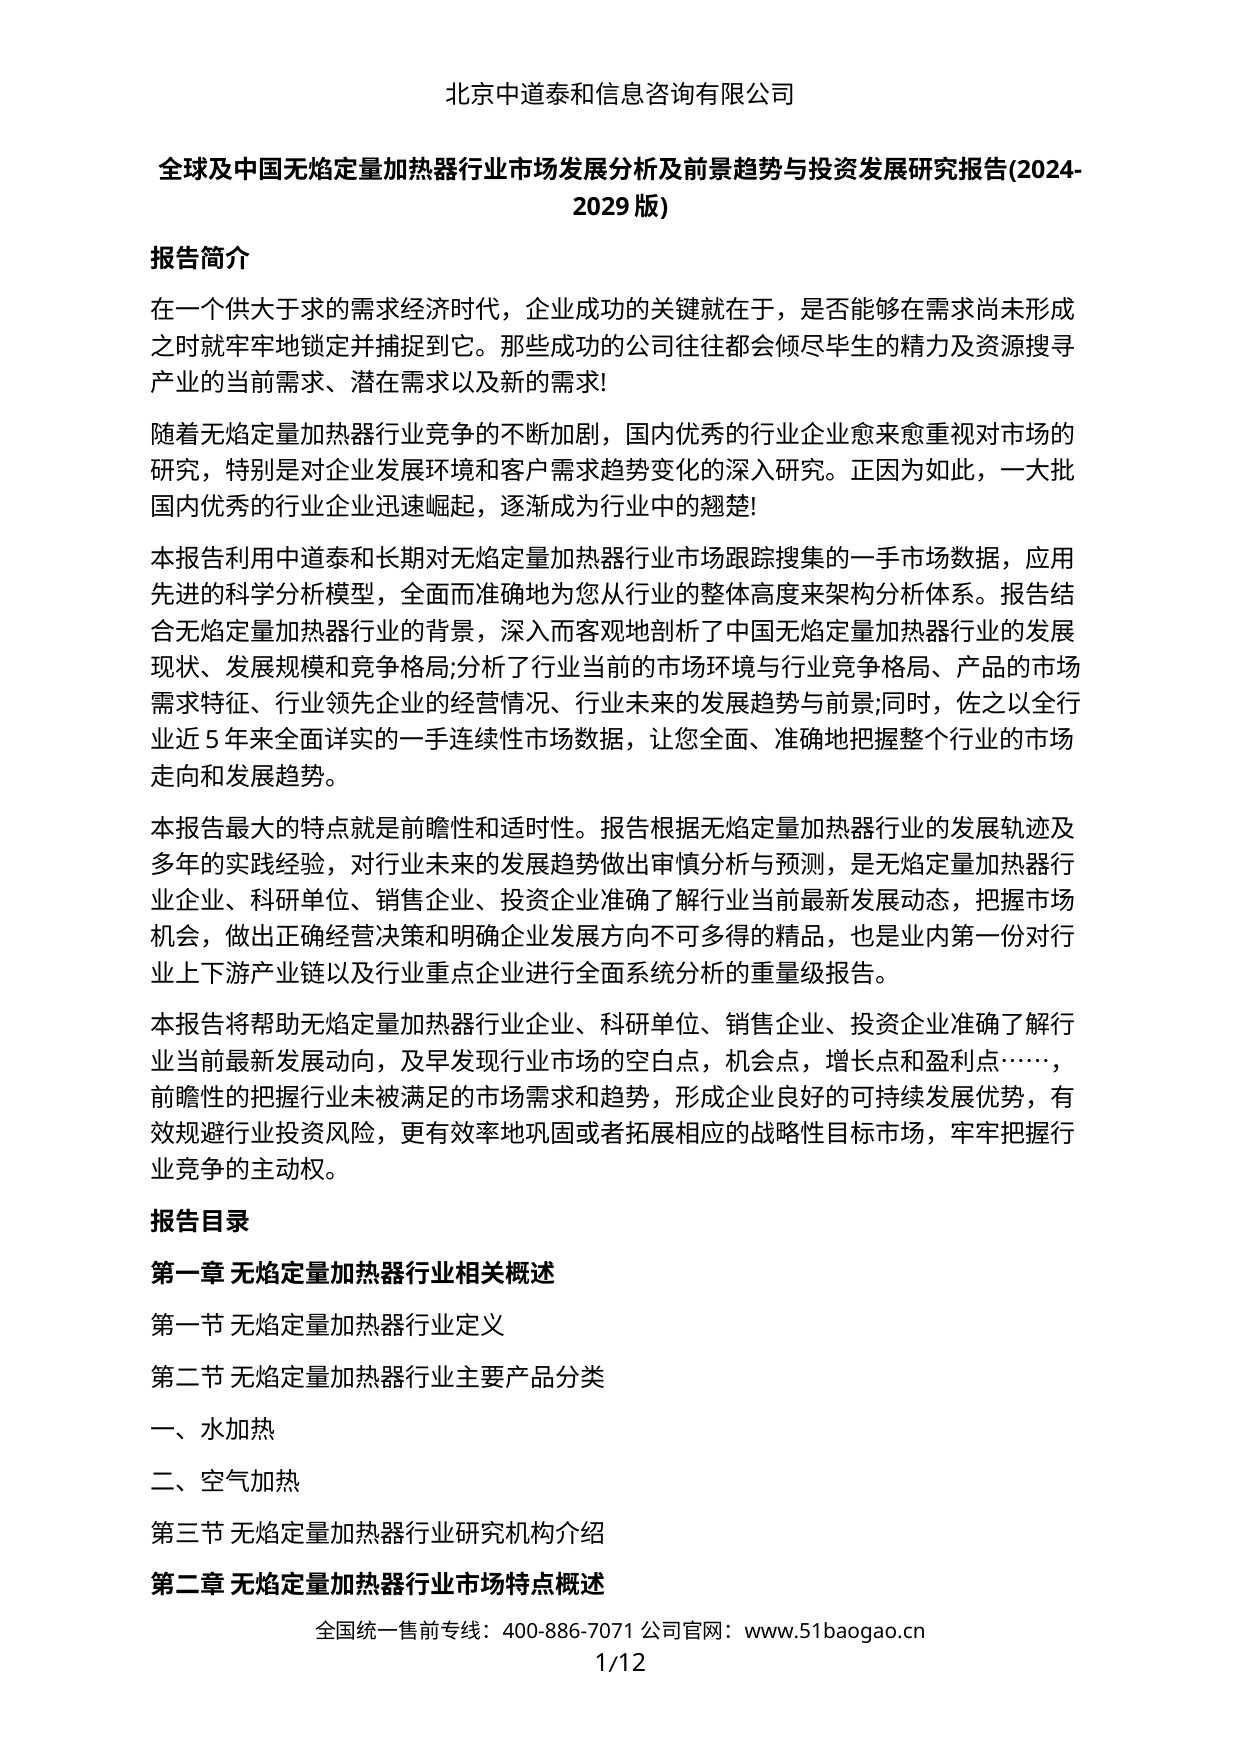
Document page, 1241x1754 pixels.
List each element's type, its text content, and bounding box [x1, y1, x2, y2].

text 本报告最大的特点就是前瞻性和适时性。报告根据无焰定量加热器行业的发展轨迹及多年的实践经验，对行业未来的发展趋势做出审慎分析与预测，是无焰定量加热器行业企业、科研单位、销售企业、投资企业准确了解行业当前最新发展动态，把握市场机会，做出正确经营决策和明确企业发展方向不可多得的精品，也是业内第一份对行业上下游产业链以及行业重点企业进行全面系统分析的重量级报告。 [150, 808, 1090, 989]
text 在一个供大于求的需求经济时代，企业成功的关键就在于，是否能够在需求尚未形成之时就牢牢地锁定并捕捉到它。那些成功的公司往往都会倾尽毕生的精力及资源搜寻产业的当前需求、潜在需求以及新的需求! [150, 290, 1090, 399]
text 第二节 无焰定量加热器行业主要产品分类 [150, 1357, 1090, 1394]
text 一、水加热 [150, 1409, 1090, 1446]
text 全球及中国无焰定量加热器行业市场发展分析及前景趋势与投资发展研究报告(2024-2029版) [150, 150, 1090, 222]
text 报告目录 [150, 1202, 1090, 1238]
text 本报告利用中道泰和长期对无焰定量加热器行业市场跟踪搜集的一手市场数据，应用先进的科学分析模型，全面而准确地为您从行业的整体高度来架构分析体系。报告结合无焰定量加热器行业的背景，深入而客观地剖析了中国无焰定量加热器行业的发展现状、发展规模和竞争格局;分析了行业当前的市场环境与行业竞争格局、产品的市场需求特征、行业领先企业的经营情况、行业未来的发展趋势与前景;同时，佐之以全行业近5年来全面详实的一手连续性市场数据，让您全面、准确地把握整个行业的市场走向和发展趋势。 [150, 539, 1090, 792]
text 报告简介 [150, 238, 1090, 274]
text 第二章 无焰定量加热器行业市场特点概述 [150, 1565, 1090, 1601]
text 随着无焰定量加热器行业竞争的不断加剧，国内优秀的行业企业愈来愈重视对市场的研究，特别是对企业发展环境和客户需求趋势变化的深入研究。正因为如此，一大批国内优秀的行业企业迅速崛起，逐渐成为行业中的翘楚! [150, 414, 1090, 523]
text 二、空气加热 [150, 1461, 1090, 1497]
text 第三节 无焰定量加热器行业研究机构介绍 [150, 1513, 1090, 1549]
text 本报告将帮助无焰定量加热器行业企业、科研单位、销售企业、投资企业准确了解行业当前最新发展动向，及早发现行业市场的空白点，机会点，增长点和盈利点……，前瞻性的把握行业未被满足的市场需求和趋势，形成企业良好的可持续发展优势，有效规避行业投资风险，更有效率地巩固或者拓展相应的战略性目标市场，牢牢把握行业竞争的主动权。 [150, 1005, 1090, 1186]
text 第一章 无焰定量加热器行业相关概述 [150, 1254, 1090, 1290]
text 第一节 无焰定量加热器行业定义 [150, 1306, 1090, 1342]
